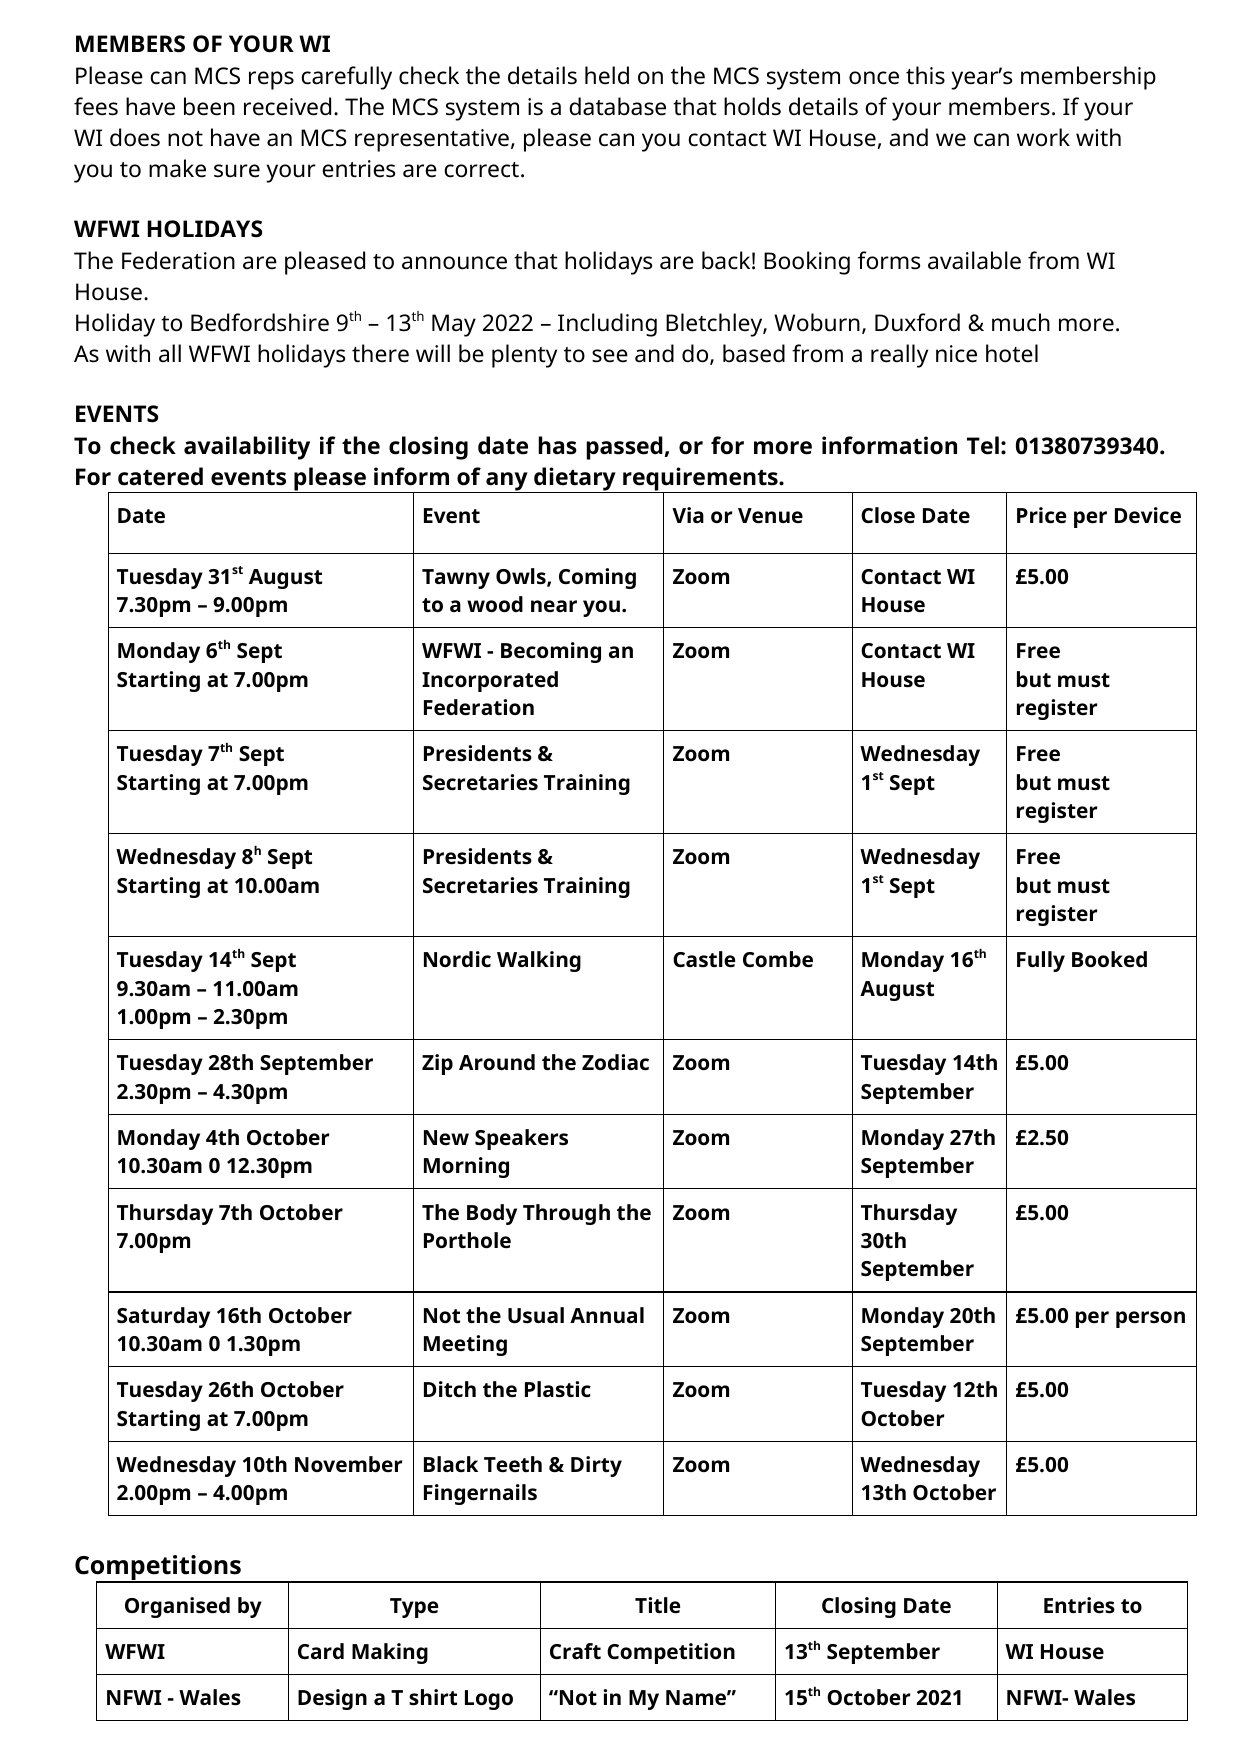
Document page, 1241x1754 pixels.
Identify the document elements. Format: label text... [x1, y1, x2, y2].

table_cell NFWI- Wales [998, 1675, 1187, 1720]
text Holiday to Bedfordshire 9th – 13th May 2022 – Including Bletchley, Woburn, Duxford & much more. As with all WFWI holidays there will be plenty to see and do, based from a really nice hotel [74, 307, 1167, 369]
table_cell Design a T shirt Logo [289, 1675, 540, 1720]
table_header Type [289, 1583, 540, 1628]
table_cell Nordic Walking [414, 937, 663, 1039]
table_cell Tuesday 31st August 7.30pm – 9.00pm [109, 554, 413, 627]
table_cell Zoom [664, 554, 852, 627]
table_cell Saturday 16th October 10.30am 0 1.30pm [109, 1293, 413, 1366]
table_cell “Not in My Name” [541, 1675, 775, 1720]
table_header Via or Venue [664, 493, 852, 552]
table_header Entries to [998, 1583, 1187, 1628]
table_header Close Date [853, 493, 1006, 552]
text WFWI HOLIDAYS The Federation are pleased to announce that holidays are back! Booking forms available from WI House. [74, 213, 1167, 307]
table_cell Zoom [664, 1040, 852, 1114]
table_cell Thursday 30th September [853, 1189, 1006, 1291]
table_cell Thursday 7th October 7.00pm [109, 1189, 413, 1291]
table_cell Tuesday 7th Sept Starting at 7.00pm [109, 731, 413, 833]
table_cell Tawny Owls, Coming to a wood near you. [414, 554, 663, 627]
table_cell Tuesday 14th September [853, 1040, 1006, 1114]
table_cell £5.00 [1007, 554, 1196, 627]
table_cell NFWI - Wales [97, 1675, 288, 1720]
table_cell Black Teeth & Dirty Fingernails [414, 1442, 663, 1515]
table_cell Tuesday 28th September 2.30pm – 4.30pm [109, 1040, 413, 1114]
table_cell Zoom [664, 731, 852, 833]
table_cell Ditch the Plastic [414, 1367, 663, 1441]
table_cell £5.00 [1007, 1040, 1196, 1114]
table_cell Monday 16th August [853, 937, 1006, 1039]
table_cell Wednesday 8h Sept Starting at 10.00am [109, 834, 413, 936]
table_cell Zoom [664, 1367, 852, 1441]
table_cell £5.00 [1007, 1442, 1196, 1515]
table_cell Wednesday 13th October [853, 1442, 1006, 1515]
table_cell Free but must register [1007, 731, 1196, 833]
table_cell Contact WI House [853, 628, 1006, 730]
table_cell The Body Through the Porthole [414, 1189, 663, 1291]
table_cell Not the Usual Annual Meeting [414, 1293, 663, 1366]
table_cell Presidents & Secretaries Training [414, 731, 663, 833]
table_cell Monday 27th September [853, 1115, 1006, 1188]
subtitle EVENTS To check availability if the closing date has passed, or for more information Tel: 01380739340. For catered events please inform of any dietary requirements. [74, 398, 1167, 492]
table_cell Zoom [664, 1115, 852, 1188]
table_cell Zoom [664, 1293, 852, 1366]
text MEMBERS OF YOUR WI Please can MCS reps carefully check the details held on the MCS system once this year’s membership fees have been received. The MCS system is a database that holds details of your members. If your WI does not have an MCS representative, please can you contact WI House, and we can work with you to make sure your entries are correct. [74, 28, 1167, 213]
table_cell Zip Around the Zodiac [414, 1040, 663, 1114]
table_cell Zoom [664, 628, 852, 730]
table_cell Monday 4th October 10.30am 0 12.30pm [109, 1115, 413, 1188]
table_header Title [541, 1583, 775, 1628]
table_cell £5.00 [1007, 1367, 1196, 1441]
table_cell 13th September [776, 1629, 997, 1674]
table_cell New Speakers Morning [414, 1115, 663, 1188]
table_header Date [109, 493, 413, 552]
table_cell Wednesday 10th November 2.00pm – 4.00pm [109, 1442, 413, 1515]
table_cell Tuesday 14th Sept 9.30am – 11.00am 1.00pm – 2.30pm [109, 937, 413, 1039]
table_cell Presidents & Secretaries Training [414, 834, 663, 936]
table_header Price per Device [1007, 493, 1196, 552]
table_cell £2.50 [1007, 1115, 1196, 1188]
table_header Organised by [97, 1583, 288, 1628]
table_cell Contact WI House [853, 554, 1006, 627]
table_cell Zoom [664, 834, 852, 936]
table_header Event [414, 493, 663, 552]
table_header Closing Date [776, 1583, 997, 1628]
table_cell WFWI - Becoming an Incorporated Federation [414, 628, 663, 730]
table_cell 15th October 2021 [776, 1675, 997, 1720]
table_cell £5.00 [1007, 1189, 1196, 1291]
table_cell Free but must register [1007, 834, 1196, 936]
table_cell Fully Booked [1007, 937, 1196, 1039]
table_cell Castle Combe [664, 937, 852, 1039]
table_cell WFWI [97, 1629, 288, 1674]
table_cell Zoom [664, 1442, 852, 1515]
table_cell WI House [998, 1629, 1187, 1674]
table_cell Tuesday 26th October Starting at 7.00pm [109, 1367, 413, 1441]
table_cell Wednesday 1st Sept [853, 834, 1006, 936]
table_cell Card Making [289, 1629, 540, 1674]
table_cell Craft Competition [541, 1629, 775, 1674]
table_cell Monday 20th September [853, 1293, 1006, 1366]
text Competitions [74, 1547, 1167, 1581]
table_cell Tuesday 12th October [853, 1367, 1006, 1441]
table_cell Wednesday 1st Sept [853, 731, 1006, 833]
table_cell £5.00 per person [1007, 1293, 1196, 1366]
table_cell Monday 6th Sept Starting at 7.00pm [109, 628, 413, 730]
table_cell Zoom [664, 1189, 852, 1291]
table_cell Free but must register [1007, 628, 1196, 730]
